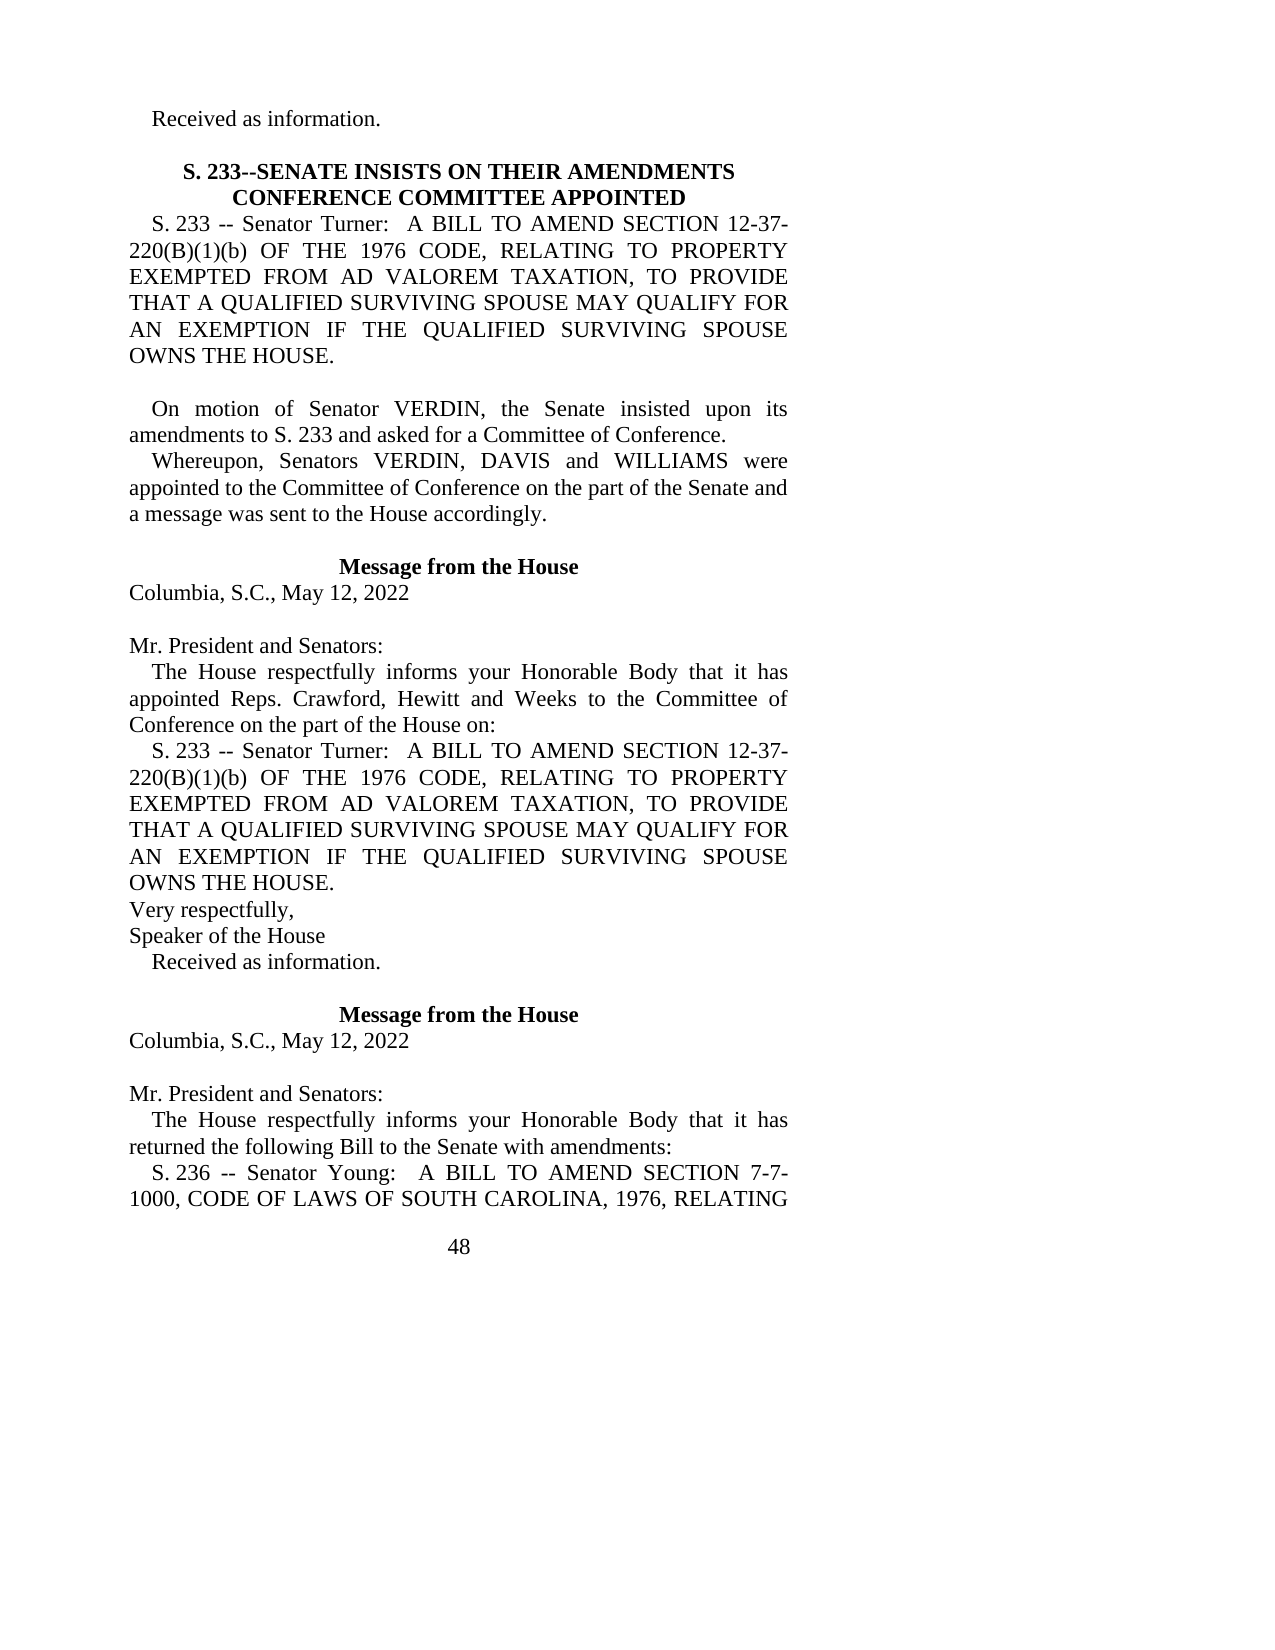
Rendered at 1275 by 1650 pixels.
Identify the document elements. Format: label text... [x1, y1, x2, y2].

text The House respectfully informs your Honorable Body that it has returned the following Bill to the Senate with amendments: [129, 1106, 789, 1159]
text Columbia, S.C., May 12, 2022 [129, 579, 789, 606]
text The House respectfully informs your Honorable Body that it has appointed Reps. Crawford, Hewitt and Weeks to the Committee of Conference on the part of the House on: [129, 658, 789, 737]
text Columbia, S.C., May 12, 2022 [129, 1027, 789, 1054]
text Received as information. [129, 105, 789, 131]
text S. 233--SENATE INSISTS ON THEIR AMENDMENTS [129, 158, 789, 184]
text Mr. President and Senators: [129, 1080, 789, 1106]
text Speaker of the House [129, 922, 789, 948]
text Mr. President and Senators: [129, 632, 789, 658]
text Whereupon, Senators VERDIN, DAVIS and WILLIAMS were appointed to the Committee of Conference on the part of the Senate and a message was sent to the House accordingly. [129, 448, 789, 527]
text CONFERENCE COMMITTEE APPOINTED [129, 184, 789, 210]
text Very respectfully, [129, 896, 789, 922]
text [129, 210, 789, 368]
text Message from the House [129, 1001, 789, 1027]
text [129, 1159, 789, 1212]
text Message from the House [129, 553, 789, 579]
text On motion of Senator VERDIN, the Senate insisted upon its amendments to S. 233 and asked for a Committee of Conference. [129, 395, 789, 448]
text Received as information. [129, 948, 789, 975]
